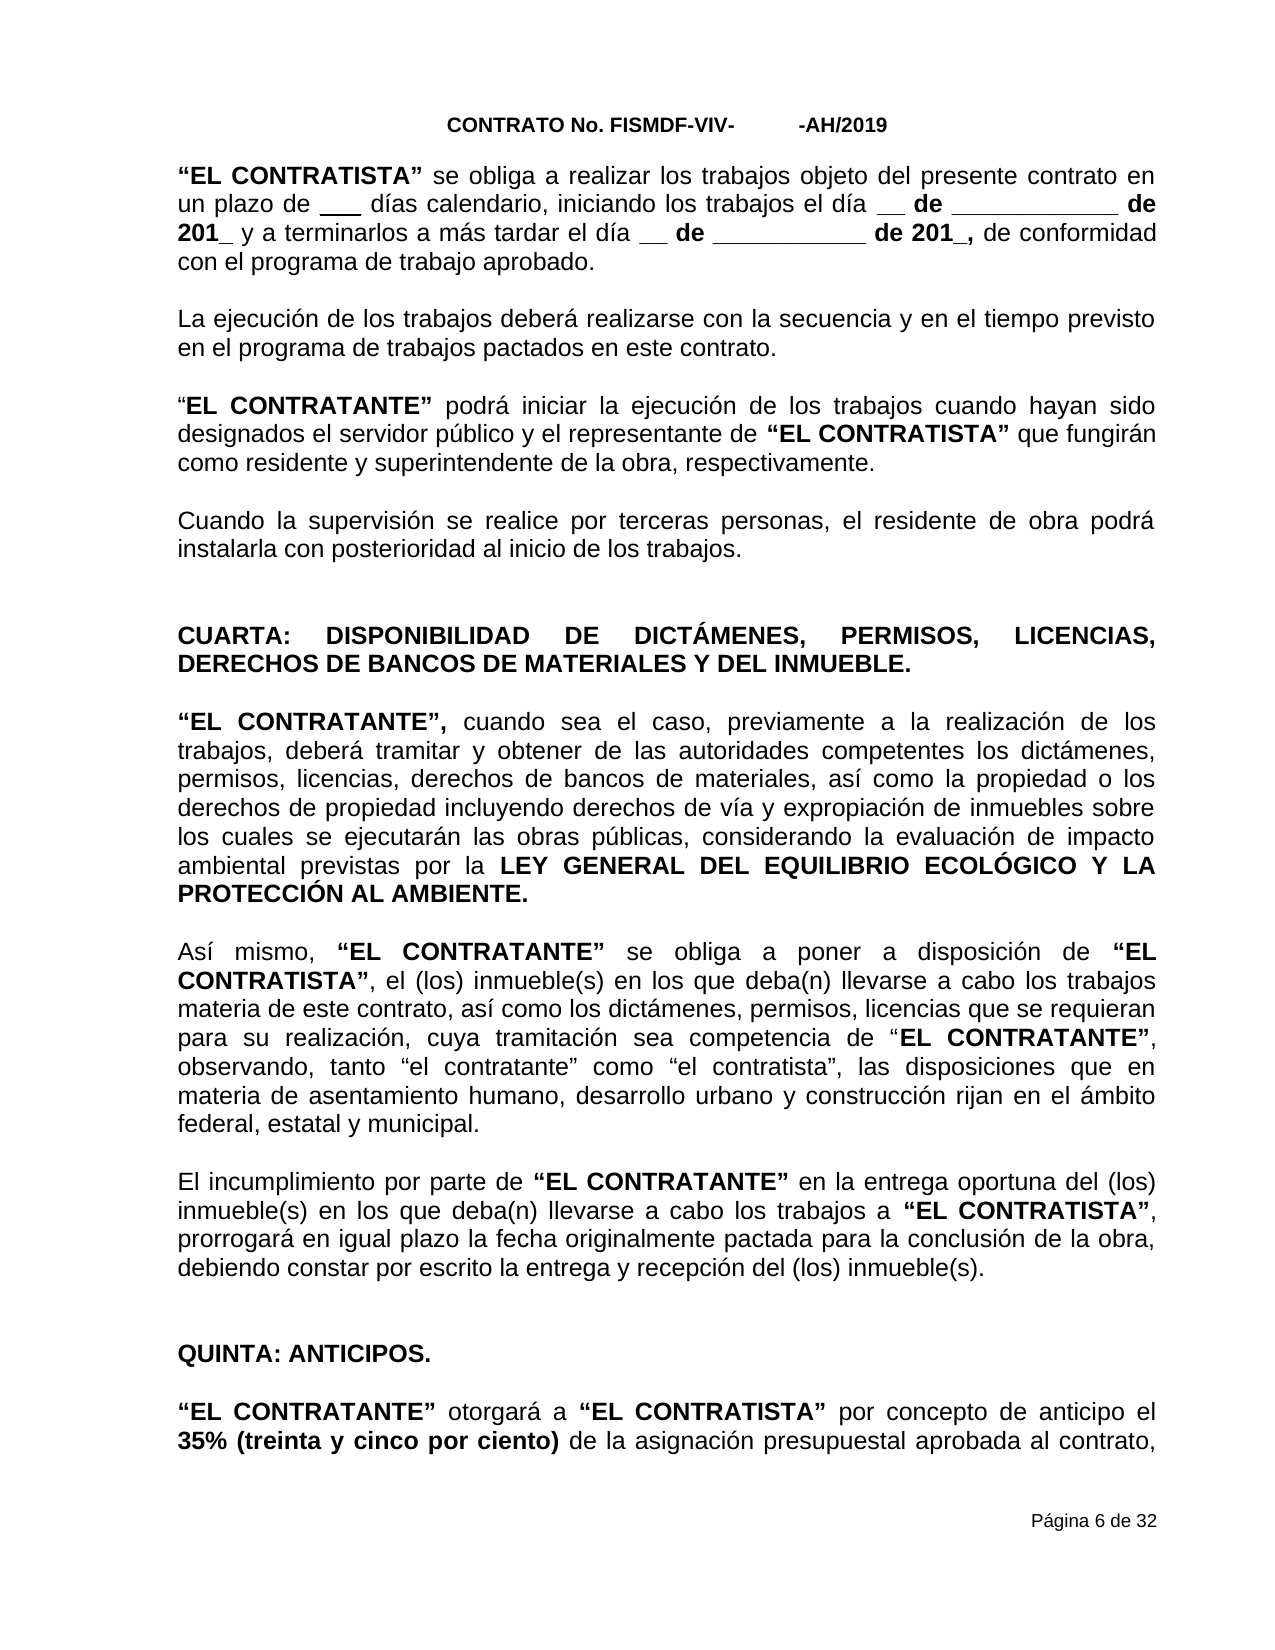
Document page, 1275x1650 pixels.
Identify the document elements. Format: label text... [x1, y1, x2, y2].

text “EL CONTRATANTE”, cuando sea el caso, previamente a la realización de los trabajos, deberá tramitar y obtener de las autoridades competentes los dictámenes, permisos, licencias, derechos de bancos de materiales, así como la propiedad o los derechos de propiedad incluyendo derechos de vía y expropiación de inmuebles sobre los cuales se ejecutarán las obras públicas, considerando la evaluación de impacto ambiental previstas por la LEY GENERAL DEL EQUILIBRIO ECOLÓGICO Y LA PROTECCIÓN AL AMBIENTE. [177, 707, 1157, 908]
text Así mismo, “EL CONTRATANTE” se obliga a poner a disposición de “EL CONTRATISTA”, el (los) inmueble(s) en los que deba(n) llevarse a cabo los trabajos materia de este contrato, así como los dictámenes, permisos, licencias que se requieran para su realización, cuya tramitación sea competencia de “EL CONTRATANTE”, observando, tanto “el contratante” como “el contratista”, las disposiciones que en materia de asentamiento humano, desarrollo urbano y construcción rijan en el ámbito federal, estatal y municipal. [177, 937, 1157, 1138]
text QUINTA: ANTICIPOS. [177, 1339, 1157, 1368]
text “EL CONTRATISTA” se obliga a realizar los trabajos objeto del presente contrato en un plazo de ___ días calendario, iniciando los trabajos el día __ de ____________ de 201_ y a terminarlos a más tardar el día __ de ___________ de 201_, de conformidad con el programa de trabajo aprobado. [177, 161, 1157, 276]
text “EL CONTRATANTE” podrá iniciar la ejecución de los trabajos cuando hayan sido designados el servidor público y el representante de “EL CONTRATISTA” que fungirán como residente y superintendente de la obra, respectivamente. [177, 391, 1157, 477]
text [177, 1397, 1157, 1454]
text CUARTA: DISPONIBILIDAD DE DICTÁMENES, PERMISOS, LICENCIAS, DERECHOS DE BANCOS DE MATERIALES Y DEL INMUEBLE. [177, 621, 1157, 678]
text La ejecución de los trabajos deberá realizarse con la secuencia y en el tiempo previsto en el programa de trabajos pactados en este contrato. [177, 304, 1157, 362]
text Cuando la supervisión se realice por terceras personas, el residente de obra podrá instalarla con posterioridad al inicio de los trabajos. [177, 506, 1157, 563]
text El incumplimiento por parte de “EL CONTRATANTE” en la entrega oportuna del (los) inmueble(s) en los que deba(n) llevarse a cabo los trabajos a “EL CONTRATISTA”, prorrogará en igual plazo la fecha originalmente pactada para la conclusión de la obra, debiendo constar por escrito la entrega y recepción del (los) inmueble(s). [177, 1167, 1157, 1282]
